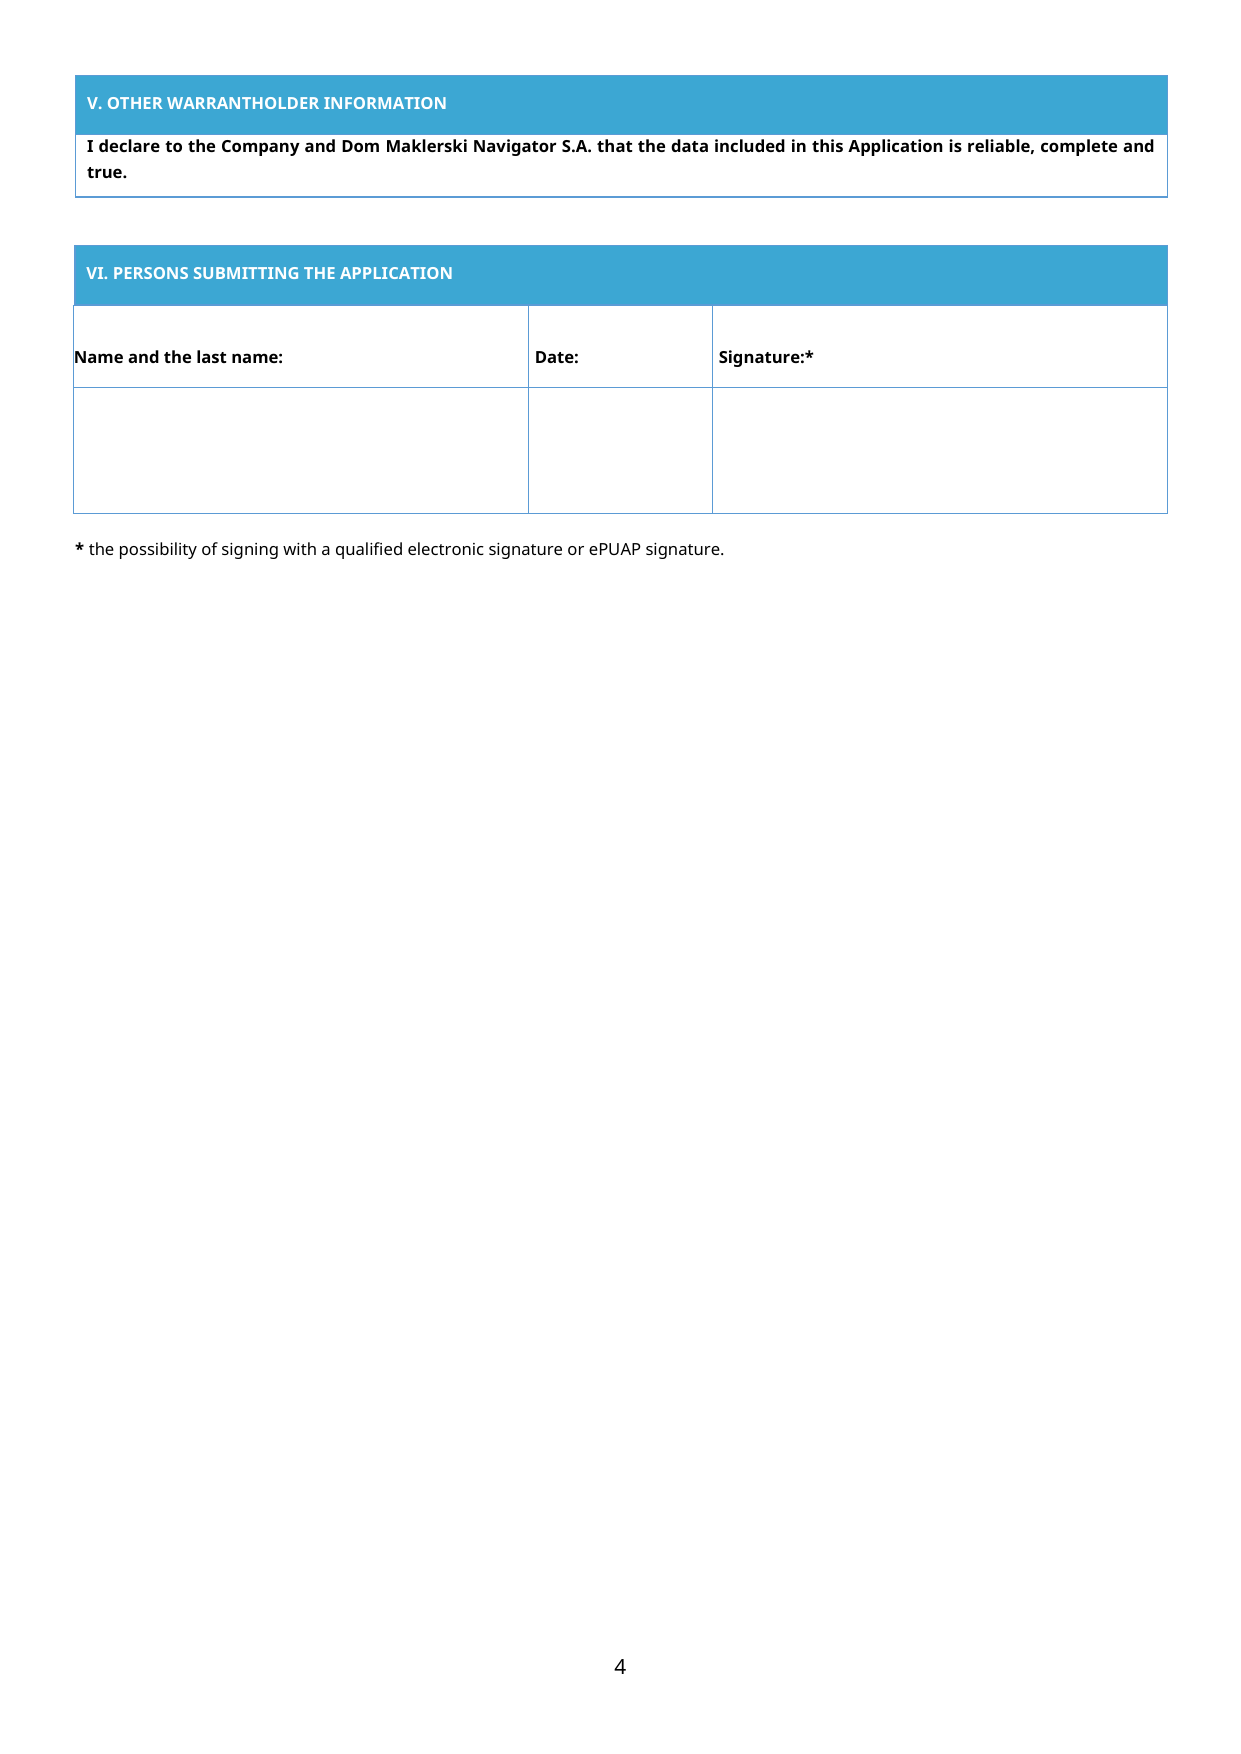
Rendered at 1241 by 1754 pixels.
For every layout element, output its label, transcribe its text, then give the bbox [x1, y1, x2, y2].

table_cell [713, 388, 1167, 512]
table_header VI. PERSONS SUBMITTING THE APPLICATION [76, 246, 1167, 304]
table_header Name and the last name: [74, 306, 528, 387]
table_header Signature:* [713, 306, 1167, 387]
table_header V. OTHER WARRANTHOLDER INFORMATION [76, 76, 1167, 134]
table_cell [529, 388, 712, 512]
table_header Date: [529, 306, 712, 387]
table_cell I declare to the Company and Dom Maklerski Navigator S.A. that the data included in this Application is reliable, complete and true. [76, 135, 1167, 196]
table_cell [74, 388, 528, 512]
text * the possibility of signing with a qualified electronic signature or ePUAP signature. [75, 538, 1165, 561]
